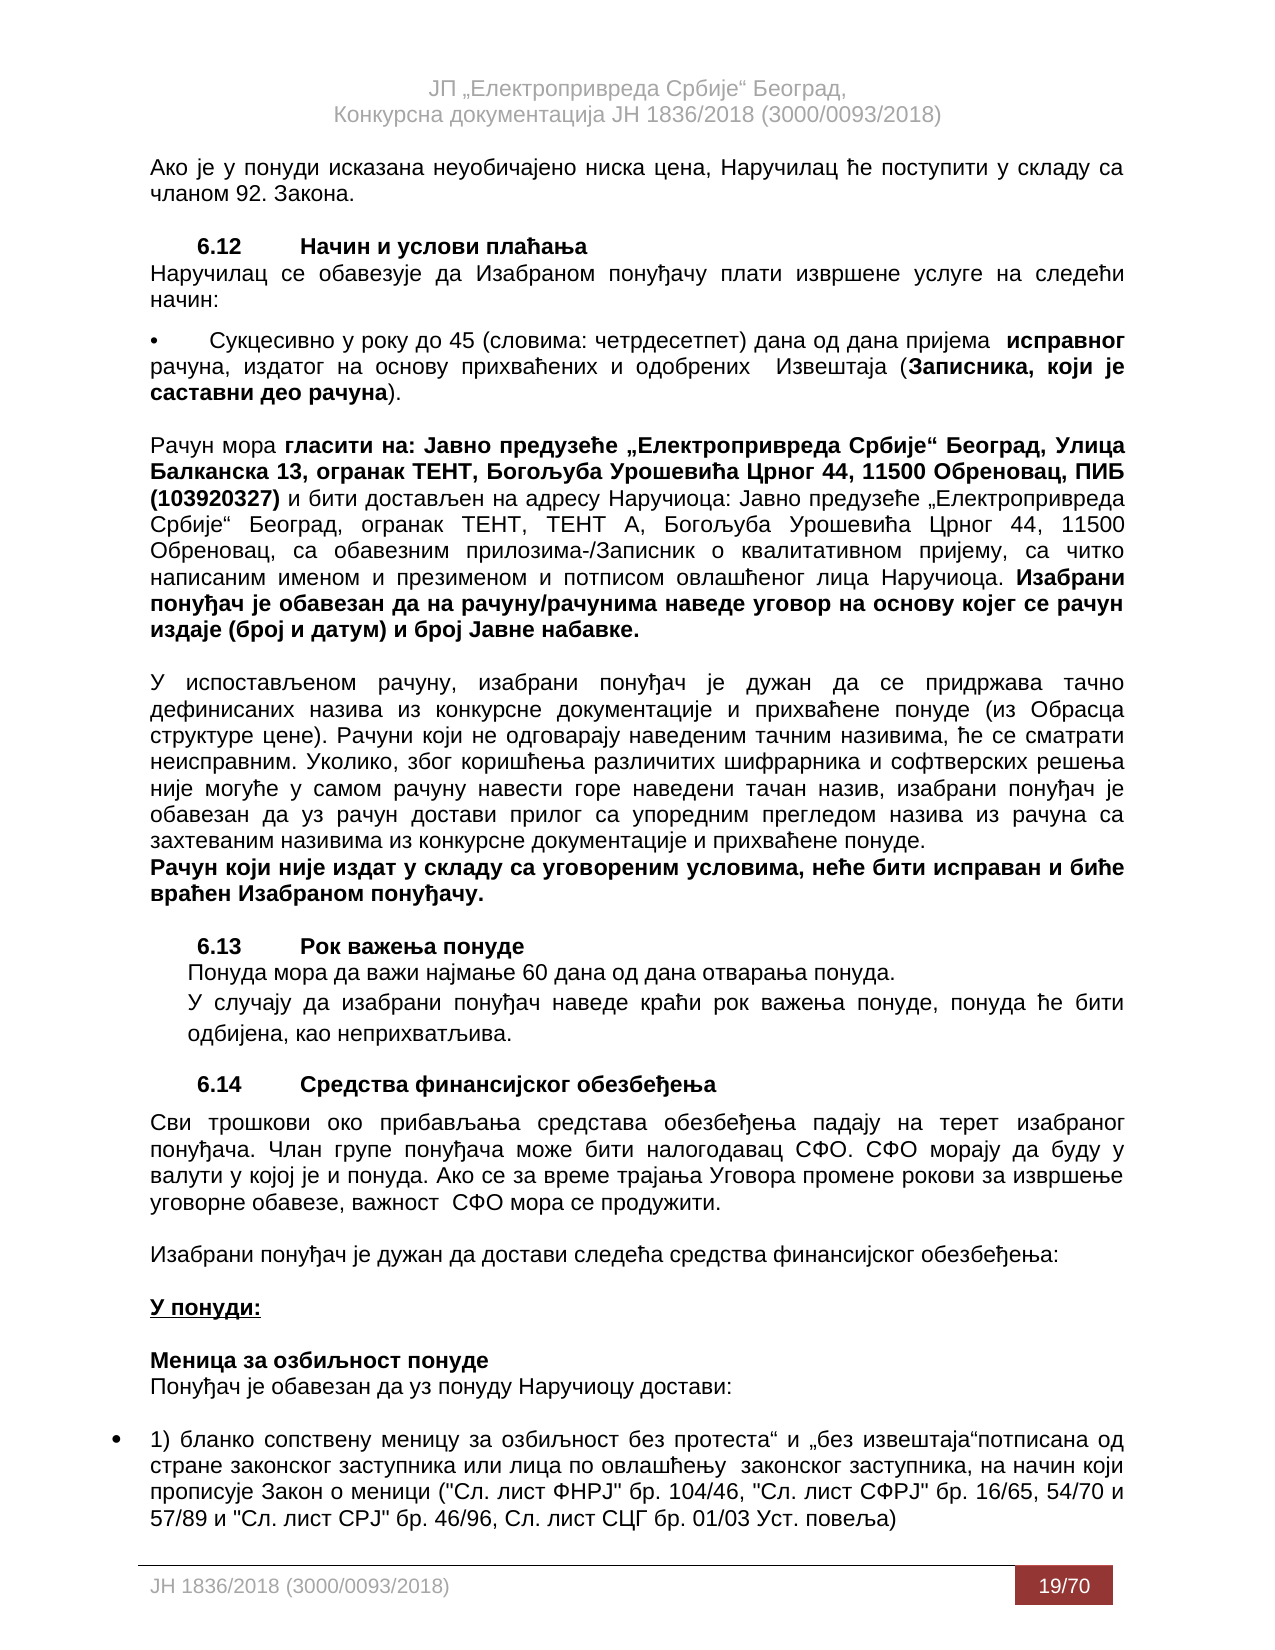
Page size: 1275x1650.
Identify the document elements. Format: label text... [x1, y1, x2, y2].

text Наручилац се обавезује да Изабраном понуђачу плати извршене услуге на следећи начин: [150, 259, 1125, 312]
text Изабрани понуђач је дужан да достави следећа средства финансијског обезбеђења: [150, 1241, 1125, 1267]
text Понуђач је обавезан да уз понуду Наручиоцу достави: [150, 1373, 1125, 1399]
text Ако је у понуди исказана неуобичајено ниска цена, Наручилац ће поступити у складу са чланом 92. Закона. [150, 154, 1125, 207]
text • Сукцесивно у року до 45 (словима: четрдесетпет) дана од дана пријема исправног рачуна, издатог на основу прихваћених и одобрених Извештаја (Записника, који је саставни део рачуна). [150, 327, 1125, 406]
list Начин и услови плаћања [197, 233, 1125, 259]
text Рачун мора гласити на: Јавно предузеће „Електропривреда Србије“ Београд, Улица Балканска 13, огранак ТЕНТ, Богољуба Урошевића Црног 44, 11500 Oбреновац, ПИБ (103920327) и бити достављен на адресу Наручиоца: Јавно предузеће „Електропривреда Србије“ Београд, огранак ТЕНТ, ТЕНТ А, Богољуба Урошевића Црног 44, 11500 Oбреновац, са обавезним прилозима-/Записник о квалитативном пријему, са читко написаним именом и презименом и потписом овлашћеног лица Наручиоца. Изабрани понуђач је обавезан да на рачуну/рачунима наведе уговoр на основу којег се рачун издаје (број и датум) и број Јавне набавке. [150, 432, 1125, 643]
text Рачун који није издат у складу са уговореним условима, неће бити исправан и биће враћен Изабраном понуђачу. [150, 854, 1125, 906]
text У испостављеном рачуну, изабрани понуђач је дужан да се придржава тачно дефинисаних назива из конкурсне документације и прихваћене понуде (из Обрасца структуре цене). Рачуни који не одговарају наведеним тачним називима, ће се сматрати неисправним. Уколико, због коришћења различитих шифрарника и софтверских решења није могуће у самом рачуну навести горе наведени тачан назив, изабрани понуђач је обавезан да уз рачун достави прилог са упоредним прегледом назива из рачуна са захтеваним називима из конкурсне документације и прихваћене понуде. [150, 669, 1125, 854]
list У случају да изабрани понуђач наведе краћи рок важења понуде, понуда ће бити одбијена, као неприхватљива. [187, 989, 1125, 1046]
list 1) бланко сопствену меницу за озбиљност без протеста“ и „без извештаја“потписана од стране законског заступника или лица по овлашћењу законског заступника, на начин који прописује Закон о меници ("Сл. лист ФНРЈ" бр. 104/46, "Сл. лист СФРЈ" бр. 16/65, 54/70 и 57/89 и "Сл. лист СРЈ" бр. 46/96, Сл. лист СЦГ бр. 01/03 Уст. повеља) [112, 1426, 1125, 1531]
text У понуди: [150, 1294, 1125, 1320]
text Меница за озбиљност понуде [150, 1347, 1125, 1373]
list Средства финансијског обезбеђења [197, 1071, 1125, 1097]
list Понуда мора да важи најмање 60 дана од дана отварања понуда. [187, 959, 1125, 985]
text Сви трошкови око прибављања средстава обезбеђења падају на терет изабраног понуђача. Члан групе понуђача може бити налогодавац СФО. СФО морају да буду у валути у којој је и понуда. Ако се за време трајања Уговора промене рокови за извршење уговорне обавезе, важност СФО мора се продужити. [150, 1109, 1125, 1215]
list Рок важења понуде [197, 933, 1125, 959]
